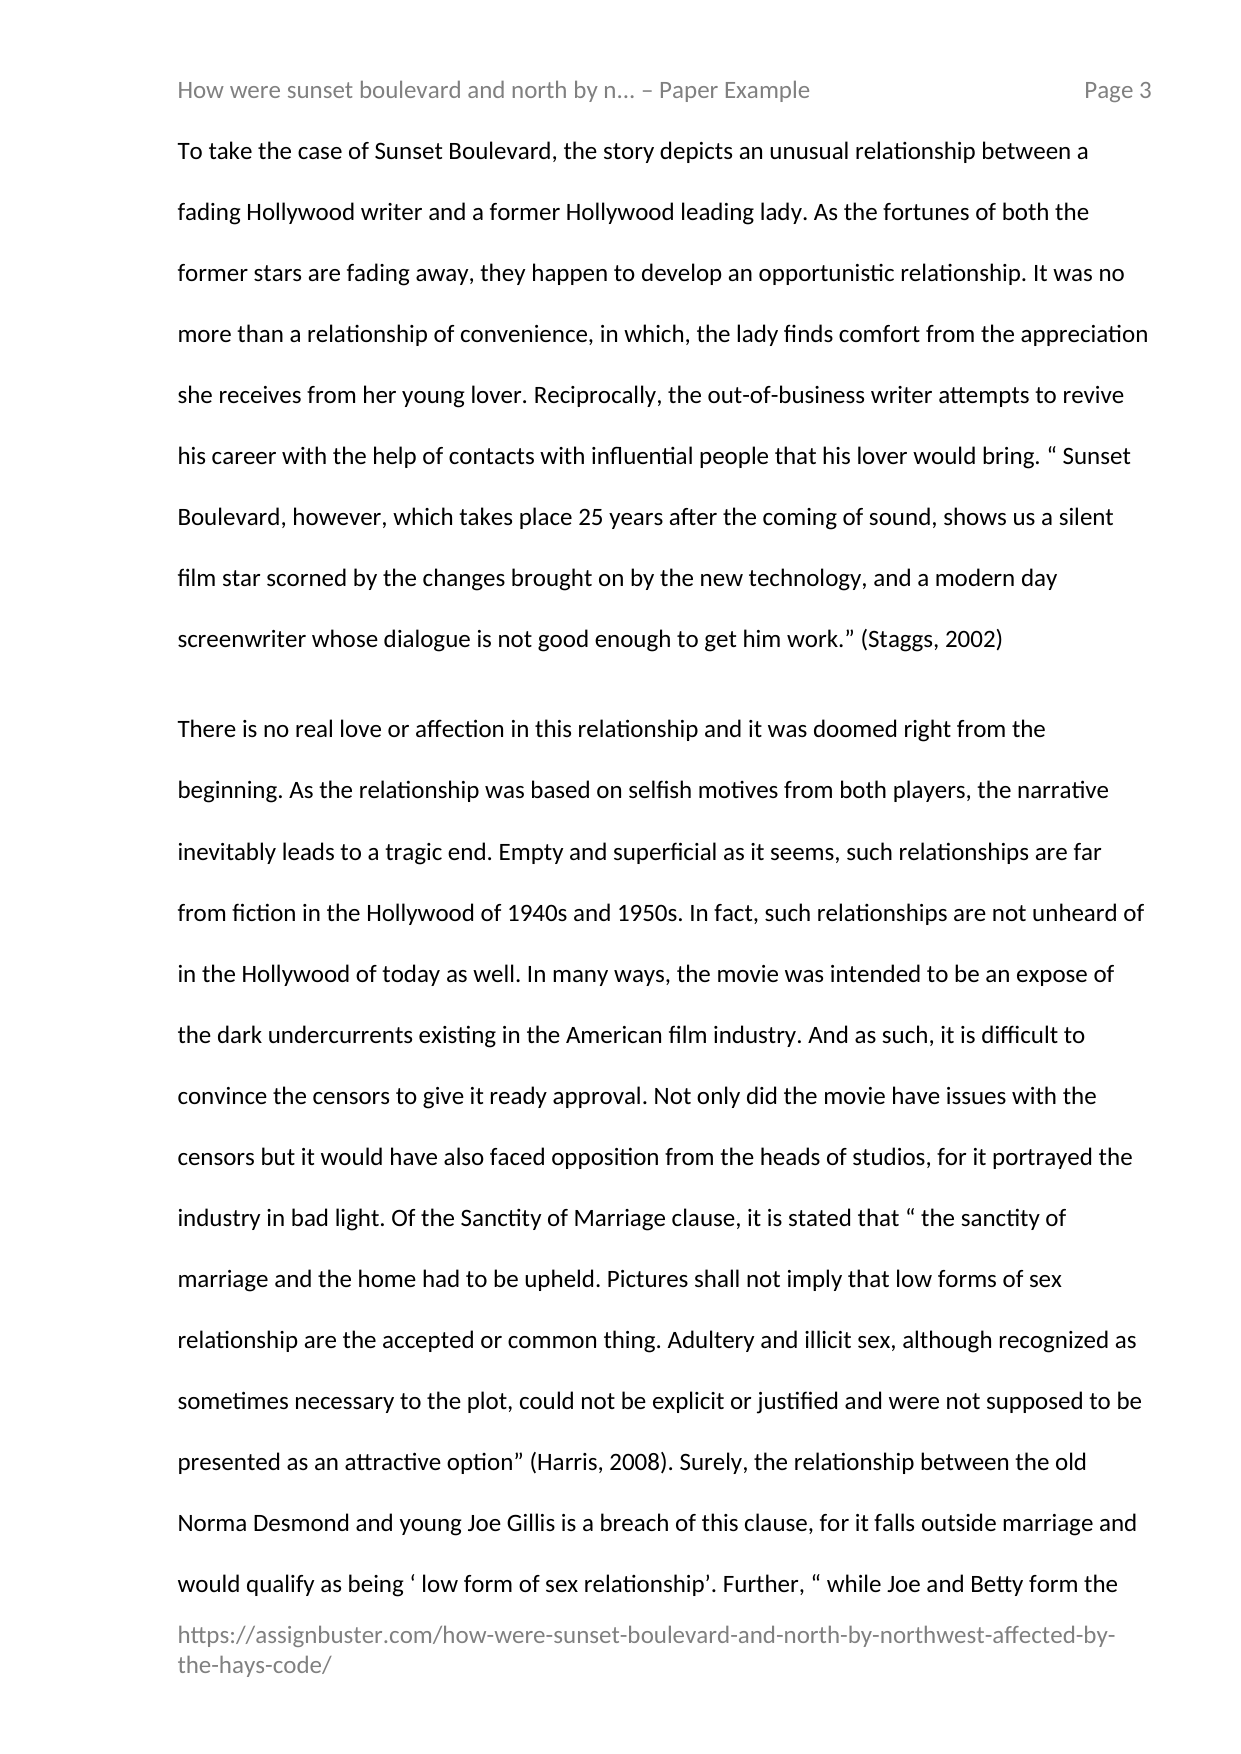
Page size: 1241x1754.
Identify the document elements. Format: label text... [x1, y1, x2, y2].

text To take the case of Sunset Boulevard, the story depicts an unusual relationship between a fading Hollywood writer and a former Hollywood leading lady. As the fortunes of both the former stars are fading away, they happen to develop an opportunistic relationship. It was no more than a relationship of convenience, in which, the lady finds comfort from the appreciation she receives from her young lover. Reciprocally, the out-of-business writer attempts to revive his career with the help of contacts with influential people that his lover would bring. “ Sunset Boulevard, however, which takes place 25 years after the coming of sound, shows us a silent film star scorned by the changes brought on by the new technology, and a modern day screenwriter whose dialogue is not good enough to get him work.” (Staggs, 2002) [177, 135, 1152, 654]
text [177, 714, 1152, 1599]
